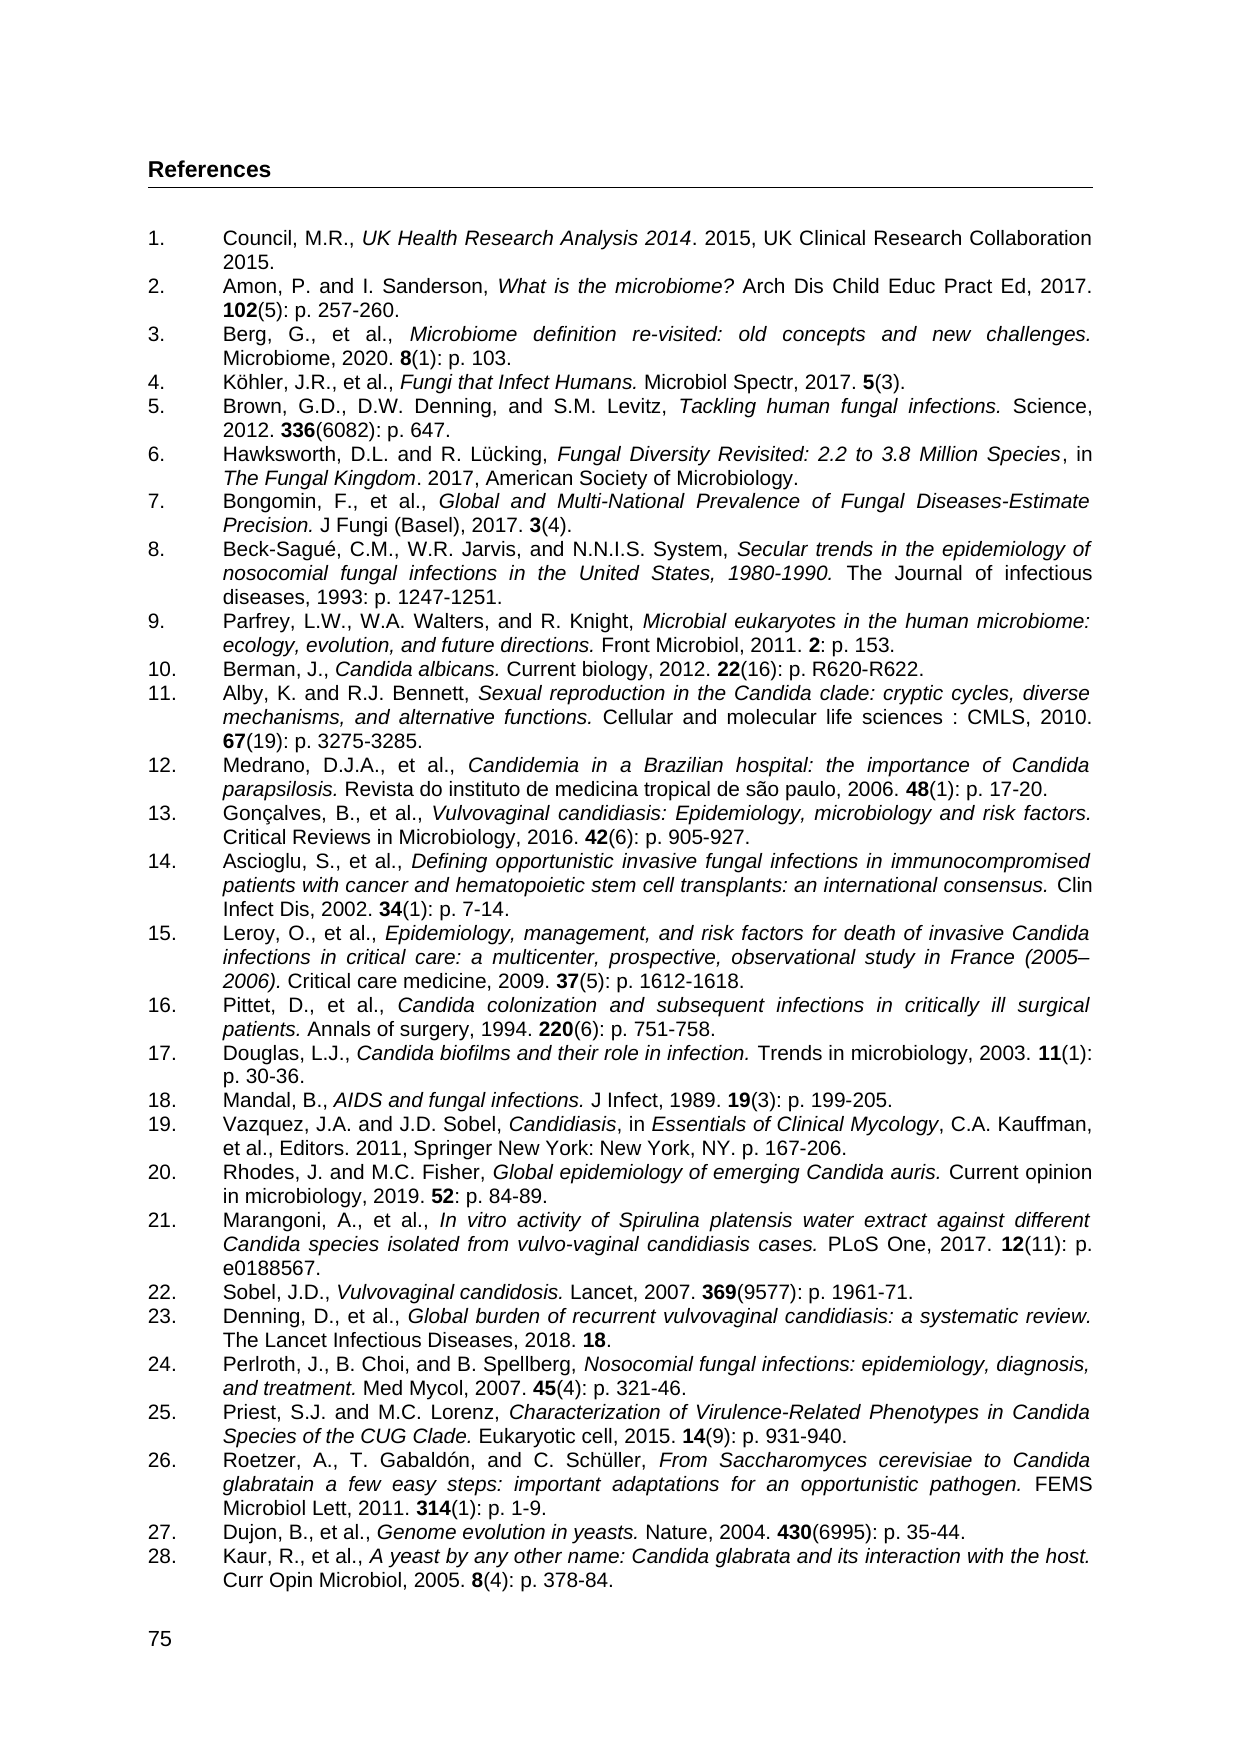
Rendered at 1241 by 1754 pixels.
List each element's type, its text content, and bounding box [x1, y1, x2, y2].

text 1. Council, M.R., UK Health Research Analysis 2014. 2015, UK Clinical Research Collaboration 2015. [148, 226, 1093, 274]
text 3. Berg, G., et al., Microbiome definition re-visited: old concepts and new challenges. Microbiome, 2020. 8(1): p. 103. [148, 322, 1093, 369]
text 21. Marangoni, A., et al., In vitro activity of Spirulina platensis water extract against different Candida species isolated from vulvo-vaginal candidiasis cases. PLoS One, 2017. 12(11): p. e0188567. [148, 1208, 1093, 1280]
text 12. Medrano, D.J.A., et al., Candidemia in a Brazilian hospital: the importance of Candida parapsilosis. Revista do instituto de medicina tropical de são paulo, 2006. 48(1): p. 17-20. [148, 753, 1093, 801]
text 26. Roetzer, A., T. Gabaldón, and C. Schüller, From Saccharomyces cerevisiae to Candida glabratain a few easy steps: important adaptations for an opportunistic pathogen. FEMS Microbiol Lett, 2011. 314(1): p. 1-9. [148, 1448, 1093, 1519]
text 4. Köhler, J.R., et al., Fungi that Infect Humans. Microbiol Spectr, 2017. 5(3). [148, 369, 1093, 393]
text 25. Priest, S.J. and M.C. Lorenz, Characterization of Virulence-Related Phenotypes in Candida Species of the CUG Clade. Eukaryotic cell, 2015. 14(9): p. 931-940. [148, 1400, 1093, 1448]
text 16. Pittet, D., et al., Candida colonization and subsequent infections in critically ill surgical patients. Annals of surgery, 1994. 220(6): p. 751-758. [148, 992, 1093, 1040]
text 22. Sobel, J.D., Vulvovaginal candidosis. Lancet, 2007. 369(9577): p. 1961-71. [148, 1280, 1093, 1304]
text 6. Hawksworth, D.L. and R. Lücking, Fungal Diversity Revisited: 2.2 to 3.8 Million Species, in The Fungal Kingdom. 2017, American Society of Microbiology. [148, 441, 1093, 489]
text 15. Leroy, O., et al., Epidemiology, management, and risk factors for death of invasive Candida infections in critical care: a multicenter, prospective, observational study in France (2005–2006). Critical care medicine, 2009. 37(5): p. 1612-1618. [148, 921, 1093, 992]
text 23. Denning, D., et al., Global burden of recurrent vulvovaginal candidiasis: a systematic review. The Lancet Infectious Diseases, 2018. 18. [148, 1304, 1093, 1352]
text 20. Rhodes, J. and M.C. Fisher, Global epidemiology of emerging Candida auris. Current opinion in microbiology, 2019. 52: p. 84-89. [148, 1160, 1093, 1208]
text 7. Bongomin, F., et al., Global and Multi-National Prevalence of Fungal Diseases-Estimate Precision. J Fungi (Basel), 2017. 3(4). [148, 489, 1093, 537]
text 13. Gonçalves, B., et al., Vulvovaginal candidiasis: Epidemiology, microbiology and risk factors. Critical Reviews in Microbiology, 2016. 42(6): p. 905-927. [148, 801, 1093, 849]
text 27. Dujon, B., et al., Genome evolution in yeasts. Nature, 2004. 430(6995): p. 35-44. [148, 1519, 1093, 1543]
text 5. Brown, G.D., D.W. Denning, and S.M. Levitz, Tackling human fungal infections. Science, 2012. 336(6082): p. 647. [148, 393, 1093, 441]
text 11. Alby, K. and R.J. Bennett, Sexual reproduction in the Candida clade: cryptic cycles, diverse mechanisms, and alternative functions. Cellular and molecular life sciences : CMLS, 2010. 67(19): p. 3275-3285. [148, 681, 1093, 753]
text 28. Kaur, R., et al., A yeast by any other name: Candida glabrata and its interaction with the host. Curr Opin Microbiol, 2005. 8(4): p. 378-84. [148, 1543, 1093, 1591]
text 2. Amon, P. and I. Sanderson, What is the microbiome? Arch Dis Child Educ Pract Ed, 2017. 102(5): p. 257-260. [148, 274, 1093, 322]
text 24. Perlroth, J., B. Choi, and B. Spellberg, Nosocomial fungal infections: epidemiology, diagnosis, and treatment. Med Mycol, 2007. 45(4): p. 321-46. [148, 1352, 1093, 1400]
text 18. Mandal, B., AIDS and fungal infections. J Infect, 1989. 19(3): p. 199-205. [148, 1088, 1093, 1112]
text 10. Berman, J., Candida albicans. Current biology, 2012. 22(16): p. R620-R622. [148, 657, 1093, 681]
text 17. Douglas, L.J., Candida biofilms and their role in infection. Trends in microbiology, 2003. 11(1): p. 30-36. [148, 1040, 1093, 1088]
text 9. Parfrey, L.W., W.A. Walters, and R. Knight, Microbial eukaryotes in the human microbiome: ecology, evolution, and future directions. Front Microbiol, 2011. 2: p. 153. [148, 609, 1093, 657]
text 14. Ascioglu, S., et al., Defining opportunistic invasive fungal infections in immunocompromised patients with cancer and hematopoietic stem cell transplants: an international consensus. Clin Infect Dis, 2002. 34(1): p. 7-14. [148, 849, 1093, 921]
subtitle References [148, 148, 1093, 187]
text 19. Vazquez, J.A. and J.D. Sobel, Candidiasis, in Essentials of Clinical Mycology, C.A. Kauffman, et al., Editors. 2011, Springer New York: New York, NY. p. 167-206. [148, 1112, 1093, 1160]
text 8. Beck-Sagué, C.M., W.R. Jarvis, and N.N.I.S. System, Secular trends in the epidemiology of nosocomial fungal infections in the United States, 1980-1990. The Journal of infectious diseases, 1993: p. 1247-1251. [148, 537, 1093, 609]
